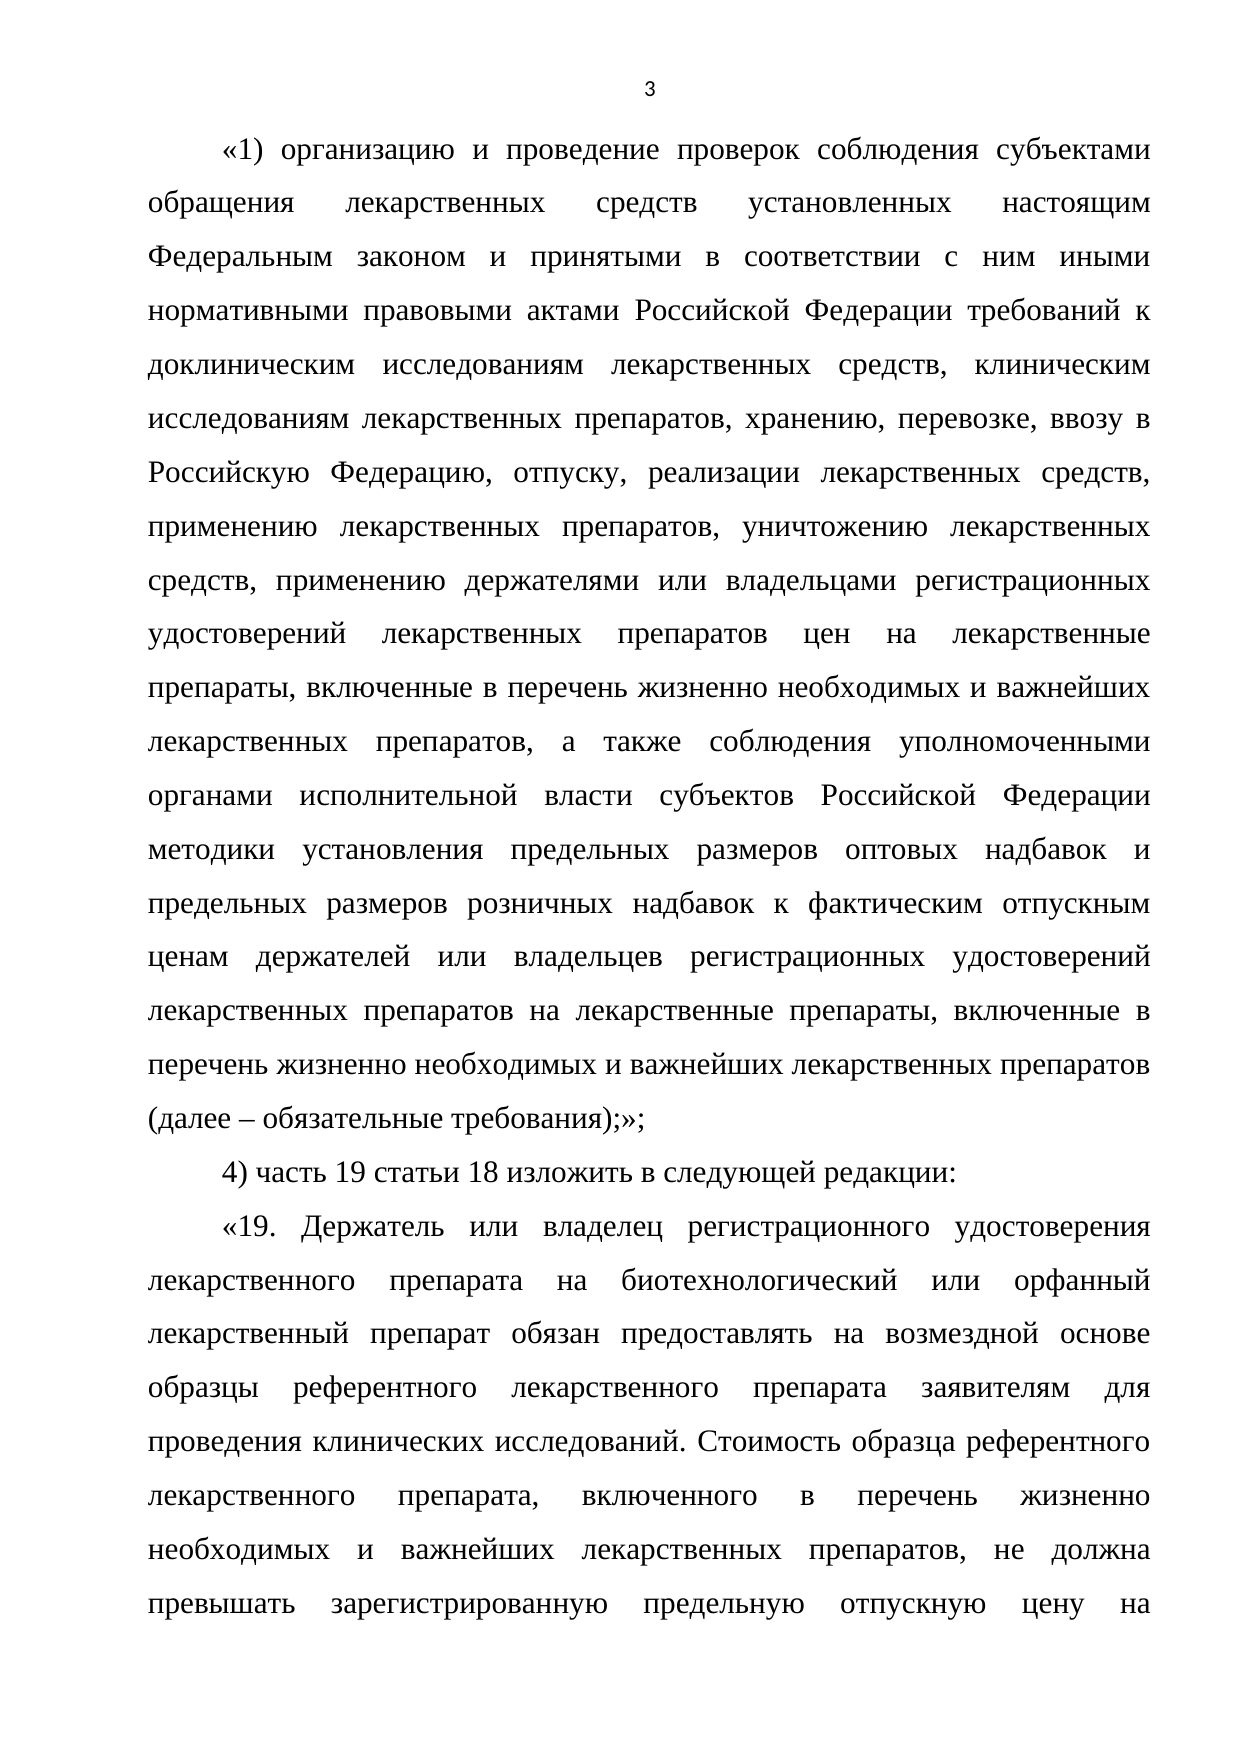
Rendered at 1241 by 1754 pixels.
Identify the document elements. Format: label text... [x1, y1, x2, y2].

text 4) часть 19 статьи 18 изложить в следующей редакции: [148, 1153, 1152, 1189]
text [148, 1207, 1152, 1620]
text «1) организацию и проведение проверок соблюдения субъектами обращения лекарственных средств установленных настоящим Федеральным законом и принятыми в соответствии с ним иными нормативными правовыми актами Российской Федерации требований к доклиническим исследованиям лекарственных средств, клиническим исследованиям лекарственных препаратов, хранению, перевозке, ввозу в Российскую Федерацию, отпуску, реализации лекарственных средств, применению лекарственных препаратов, уничтожению лекарственных средств, применению держателями или владельцами регистрационных удостоверений лекарственных препаратов цен на лекарственные препараты, включенные в перечень жизненно необходимых и важнейших лекарственных препаратов, а также соблюдения уполномоченными органами исполнительной власти субъектов Российской Федерации методики установления предельных размеров оптовых надбавок и предельных размеров розничных надбавок к фактическим отпускным ценам держателей или владельцев регистрационных удостоверений лекарственных препаратов на лекарственные препараты, включенные в перечень жизненно необходимых и важнейших лекарственных препаратов (далее – обязательные требования);»; [148, 130, 1152, 1135]
